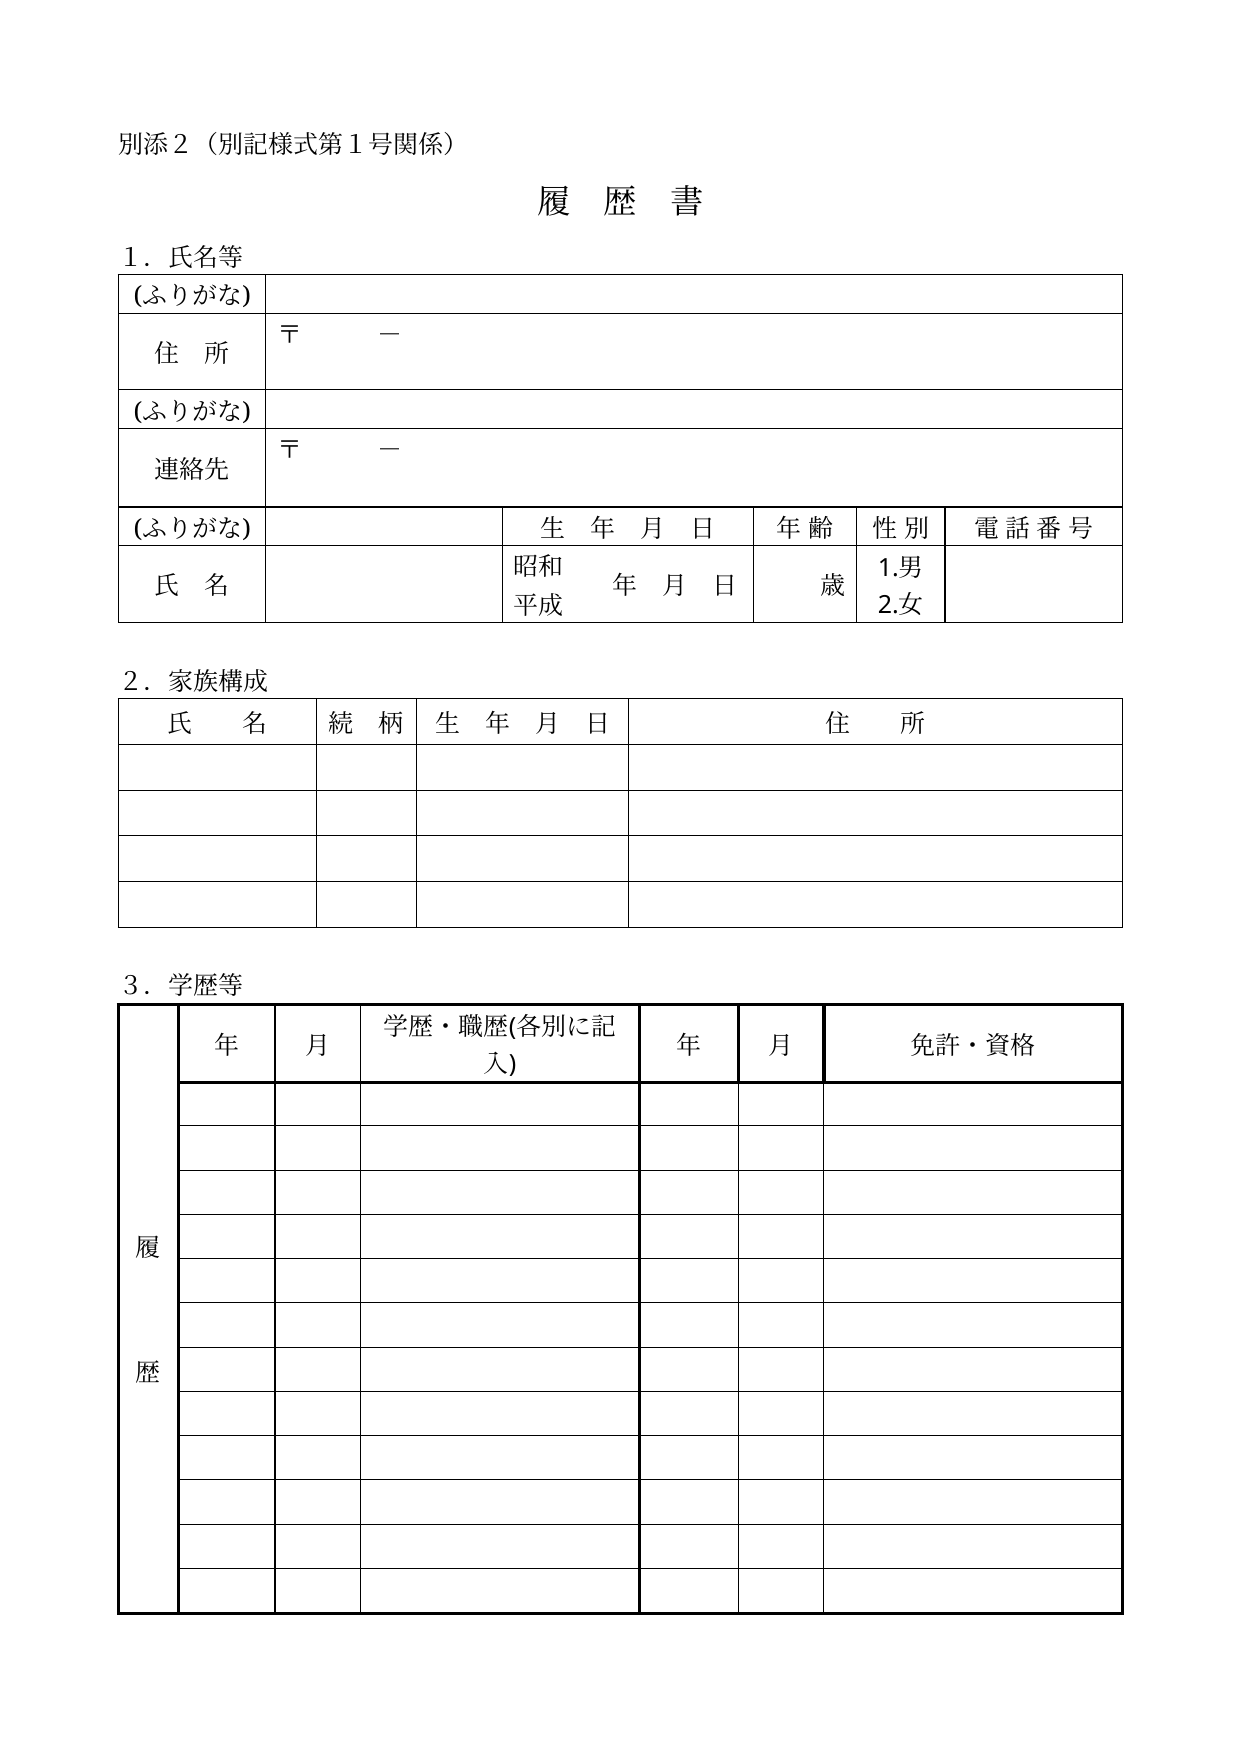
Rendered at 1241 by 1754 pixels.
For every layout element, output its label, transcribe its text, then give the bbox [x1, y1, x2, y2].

table_cell [824, 1084, 1121, 1125]
table_cell [317, 882, 416, 927]
table_cell [317, 791, 416, 835]
table_cell [361, 1126, 638, 1169]
table_header [266, 275, 1122, 312]
table_cell [361, 1303, 638, 1347]
table_cell [180, 1303, 274, 1347]
table_cell [739, 1525, 823, 1568]
text ２．家族構成 [118, 661, 1122, 698]
table_cell [276, 1303, 360, 1347]
table_cell [361, 1480, 638, 1524]
table_cell [180, 1215, 274, 1258]
table_cell [739, 1259, 823, 1302]
table_cell 性 別 [857, 508, 944, 545]
table_cell (ふりがな) [119, 390, 265, 428]
table_cell [629, 745, 1122, 789]
table_cell [824, 1259, 1121, 1302]
table_cell [641, 1126, 738, 1169]
table_header 学歴・職歴(各別に記入) [361, 1006, 638, 1081]
table_cell [361, 1171, 638, 1214]
table_header 住 所 [629, 699, 1122, 744]
table_cell [641, 1436, 738, 1479]
table_cell [417, 836, 628, 881]
table_cell [180, 1436, 274, 1479]
table_cell [361, 1259, 638, 1302]
table_cell [641, 1569, 738, 1612]
table_cell [180, 1084, 274, 1125]
table_cell [180, 1480, 274, 1524]
table_cell [180, 1171, 274, 1214]
table_cell [266, 390, 1122, 428]
table_cell [276, 1348, 360, 1391]
table_header 生 年 月 日 [417, 699, 628, 744]
table_cell [739, 1480, 823, 1524]
table_cell [739, 1436, 823, 1479]
table_cell [361, 1348, 638, 1391]
table_cell [276, 1392, 360, 1435]
table_cell [276, 1436, 360, 1479]
table_cell [824, 1126, 1121, 1169]
table_cell 1.男 2.女 [857, 546, 944, 622]
table_cell [824, 1348, 1121, 1391]
table_cell [276, 1525, 360, 1568]
table_cell [266, 508, 502, 545]
text 履 歴 書 [118, 161, 1122, 236]
table_cell [641, 1259, 738, 1302]
table_cell [739, 1215, 823, 1258]
table_cell [824, 1436, 1121, 1479]
text 別添２（別記様式第１号関係） [118, 124, 1122, 161]
table_cell [180, 1348, 274, 1391]
table_cell 昭和 [503, 546, 576, 583]
table_cell [276, 1084, 360, 1125]
table_cell [824, 1215, 1121, 1258]
table_cell [276, 1171, 360, 1214]
table_cell 〒 － [266, 429, 1122, 506]
table_cell [266, 546, 502, 622]
table_cell [361, 1084, 638, 1125]
table_cell [119, 745, 316, 789]
table_cell 歳 [754, 546, 856, 622]
table_cell [641, 1348, 738, 1391]
text ３．学歴等 [118, 965, 1122, 1003]
table_cell [739, 1171, 823, 1214]
table_cell [641, 1303, 738, 1347]
table_header 氏 名 [119, 699, 316, 744]
text １．氏名等 [118, 236, 1122, 274]
table_cell [180, 1259, 274, 1302]
table_header 年 [641, 1006, 737, 1081]
table_cell [824, 1171, 1121, 1214]
table_cell [361, 1525, 638, 1568]
table_cell [641, 1392, 738, 1435]
table_cell [276, 1215, 360, 1258]
table_cell [119, 882, 316, 927]
table_header 月 [276, 1006, 360, 1081]
table_cell [180, 1126, 274, 1169]
table_cell [824, 1525, 1121, 1568]
table_cell [739, 1348, 823, 1391]
table_cell [946, 546, 1122, 622]
table_cell [739, 1126, 823, 1169]
table_cell [824, 1392, 1121, 1435]
table_cell 平成 [503, 584, 576, 622]
table_cell [417, 882, 628, 927]
table_cell 〒 － [266, 314, 1122, 389]
table_header 免許・資格 [826, 1006, 1121, 1081]
table_cell [361, 1569, 638, 1612]
table_cell [739, 1303, 823, 1347]
table_cell (ふりがな) [119, 508, 265, 545]
table_cell [417, 745, 628, 789]
table_cell [641, 1171, 738, 1214]
table_cell [417, 791, 628, 835]
table_cell 生 年 月 日 [503, 508, 753, 545]
table_cell [629, 882, 1122, 927]
table_cell 年 齢 [754, 508, 856, 545]
table_header 月 [740, 1006, 822, 1081]
table_cell [641, 1084, 738, 1125]
table_header 年 [180, 1006, 274, 1081]
table_cell [361, 1392, 638, 1435]
table_cell [317, 836, 416, 881]
table_cell [276, 1569, 360, 1612]
table_cell [824, 1303, 1121, 1347]
table_cell [629, 791, 1122, 835]
table_cell [119, 836, 316, 881]
table_cell [119, 791, 316, 835]
table_cell 住 所 [119, 314, 265, 389]
table_header (ふりがな) [119, 275, 265, 312]
table_cell 氏 名 [119, 546, 265, 622]
table_cell [739, 1084, 823, 1125]
table_cell 連絡先 [119, 429, 265, 506]
table_cell [641, 1480, 738, 1524]
table_cell [824, 1569, 1121, 1612]
table_cell [739, 1569, 823, 1612]
table_cell [180, 1392, 274, 1435]
table_cell 電 話 番 号 [946, 508, 1122, 545]
table_cell [824, 1480, 1121, 1524]
table_cell [739, 1392, 823, 1435]
table_cell [276, 1126, 360, 1169]
table_cell [276, 1480, 360, 1524]
table_cell [180, 1525, 274, 1568]
table_cell 年 月 日 [576, 546, 753, 622]
table_cell [629, 836, 1122, 881]
table_cell [641, 1215, 738, 1258]
table_header 続 柄 [317, 699, 416, 744]
table_cell [641, 1525, 738, 1568]
table_header 履 歴 [120, 1006, 177, 1612]
table_cell [361, 1436, 638, 1479]
table_cell [276, 1259, 360, 1302]
table_cell [361, 1215, 638, 1258]
table_cell [317, 745, 416, 789]
table_cell [180, 1569, 274, 1612]
